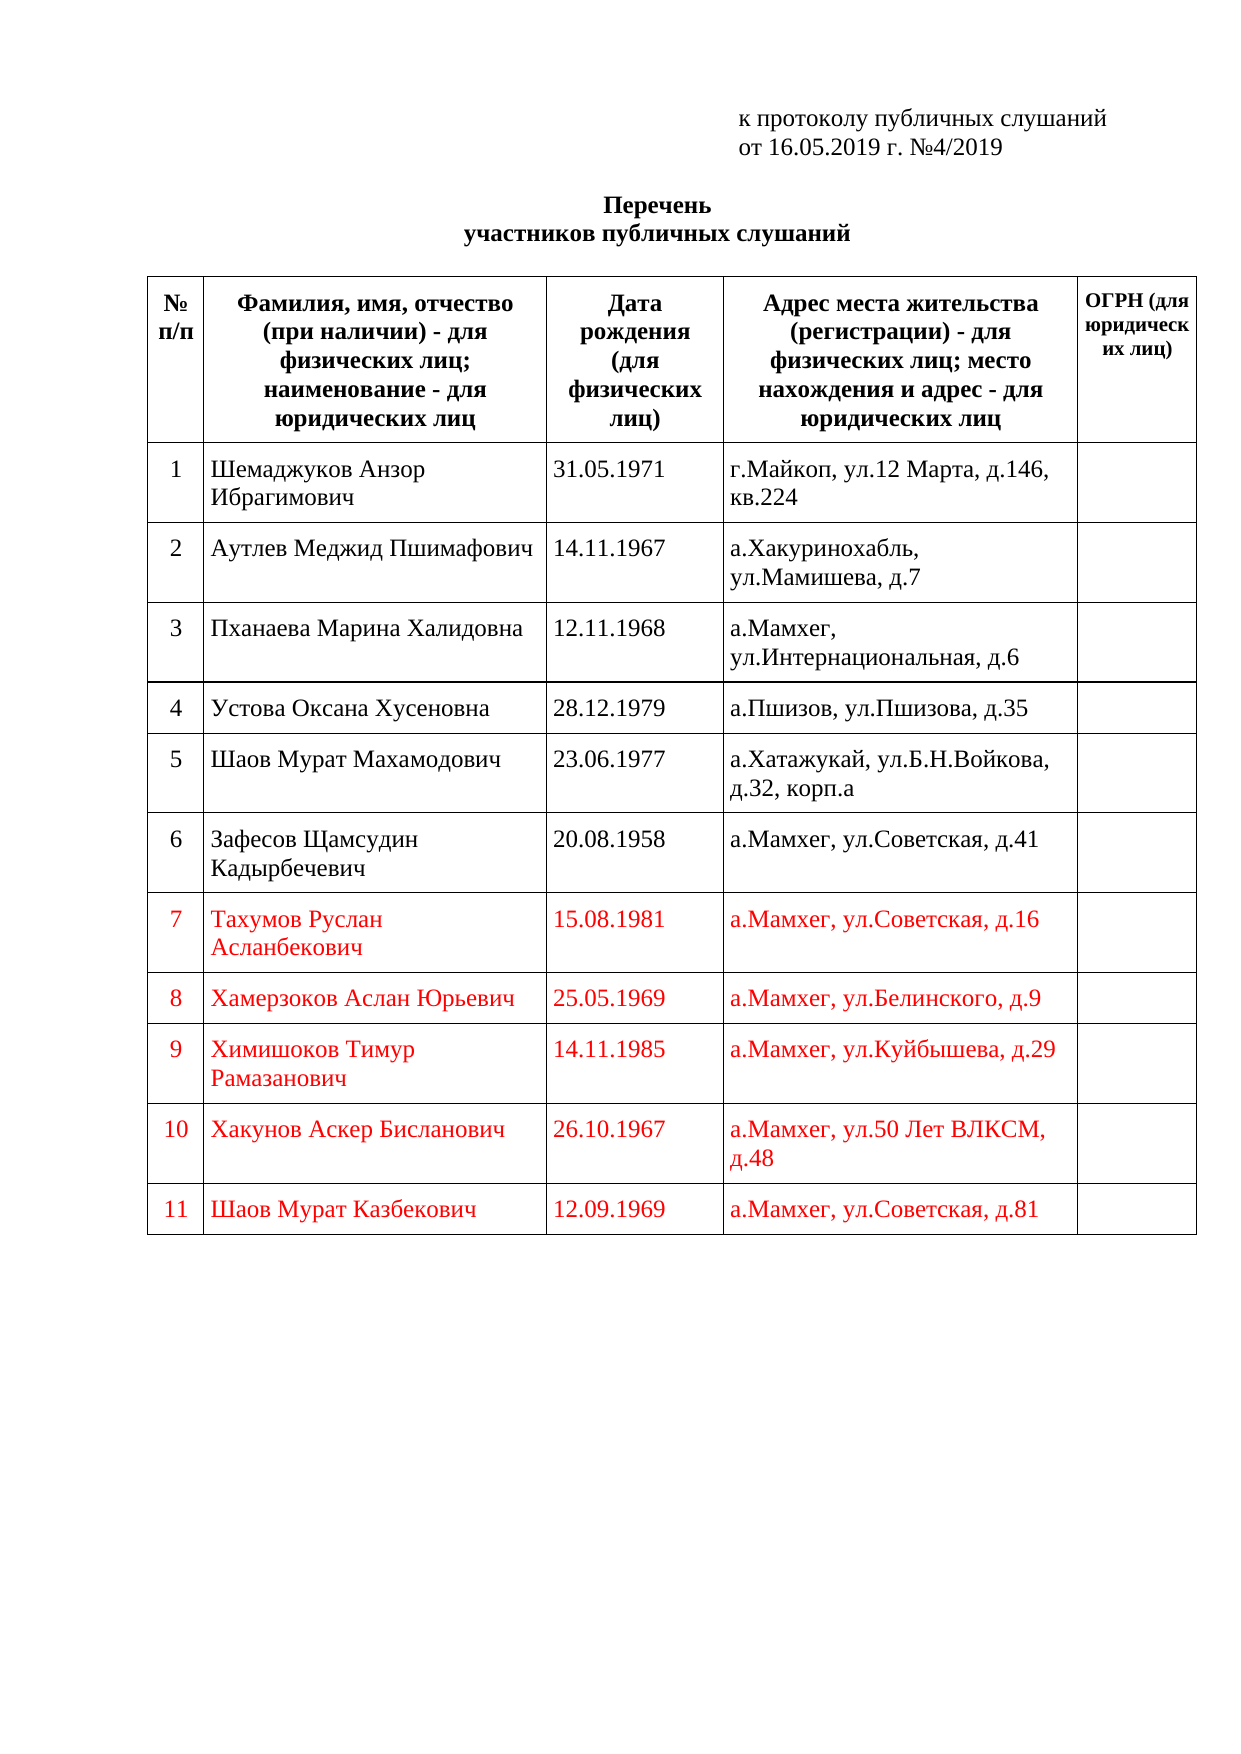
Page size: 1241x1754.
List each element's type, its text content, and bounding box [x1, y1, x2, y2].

table_cell Хамерзоков Аслан Юрьевич [204, 973, 546, 1023]
table_cell 20.08.1958 [547, 813, 723, 892]
table_cell 3 [148, 603, 203, 681]
table_cell 8 [148, 973, 203, 1023]
table_cell 12.11.1968 [547, 603, 723, 681]
table_cell а.Мамхег, ул.Куйбышева, д.29 [724, 1024, 1077, 1103]
table_cell 12.09.1969 [547, 1184, 723, 1233]
table_cell 6 [148, 813, 203, 892]
table_cell [1078, 973, 1196, 1023]
table_cell 25.05.1969 [547, 973, 723, 1023]
table_cell [1078, 683, 1196, 732]
table_cell 5 [148, 734, 203, 812]
table_header Фамилия, имя, отчество (при наличии) - для физических лиц; наименование - для юридических лиц [204, 277, 546, 442]
table_cell а.Мамхег, ул.Советская, д.81 [724, 1184, 1077, 1233]
table_cell Шаов Мурат Махамодович [204, 734, 546, 812]
text от 16.05.2019 г. №4/2019 [148, 132, 1167, 161]
table_cell 14.11.1985 [547, 1024, 723, 1103]
table_cell 15.08.1981 [547, 893, 723, 972]
table_cell 28.12.1979 [547, 683, 723, 732]
table_cell [1078, 1104, 1196, 1182]
table_cell 14.11.1967 [547, 523, 723, 602]
table_cell а.Мамхег, ул.Белинского, д.9 [724, 973, 1077, 1023]
table_cell Аутлев Меджид Пшимафович [204, 523, 546, 602]
table_header ОГРН (для юридических лиц) [1078, 277, 1196, 442]
table_header № п/п [148, 277, 203, 442]
table_cell 1 [148, 443, 203, 522]
text к протоколу публичных слушаний [148, 103, 1167, 132]
table_cell 10 [148, 1104, 203, 1182]
table_cell а.Мамхег, ул.50 Лет ВЛКСМ, д.48 [724, 1104, 1077, 1182]
table_cell [1078, 1024, 1196, 1103]
table_cell Зафесов Щамсудин Кадырбечевич [204, 813, 546, 892]
table_cell 2 [148, 523, 203, 602]
table_cell а.Хатажукай, ул.Б.Н.Войкова, д.32, корп.а [724, 734, 1077, 812]
table_cell [1078, 734, 1196, 812]
table_cell Шаов Мурат Казбекович [204, 1184, 546, 1233]
table_cell а.Пшизов, ул.Пшизова, д.35 [724, 683, 1077, 732]
table_cell Пханаева Марина Халидовна [204, 603, 546, 681]
table_cell Химишоков Тимур Рамазанович [204, 1024, 546, 1103]
table_cell [1078, 443, 1196, 522]
table_cell г.Майкоп, ул.12 Марта, д.146, кв.224 [724, 443, 1077, 522]
table_header Дата рождения (для физических лиц) [547, 277, 723, 442]
table_cell Хакунов Аскер Бисланович [204, 1104, 546, 1182]
table_cell а.Мамхег, ул.Советская, д.41 [724, 813, 1077, 892]
table_cell Шемаджуков Анзор Ибрагимович [204, 443, 546, 522]
table_cell Устова Оксана Хусеновна [204, 683, 546, 732]
table_cell а.Мамхег, ул.Советская, д.16 [724, 893, 1077, 972]
table_header Адрес места жительства (регистрации) - для физических лиц; место нахождения и адрес - для юридических лиц [724, 277, 1077, 442]
table_cell [1078, 603, 1196, 681]
text участников публичных слушаний [148, 218, 1167, 247]
table_cell Тахумов Руслан Асланбекович [204, 893, 546, 972]
table_cell [1078, 523, 1196, 602]
table_cell 9 [148, 1024, 203, 1103]
table_cell а.Мамхег, ул.Интернациональная, д.6 [724, 603, 1077, 681]
table_cell 4 [148, 683, 203, 732]
text Перечень [148, 190, 1167, 218]
table_cell [1078, 813, 1196, 892]
table_cell 23.06.1977 [547, 734, 723, 812]
table_cell [1078, 893, 1196, 972]
table_cell а.Хакуринохабль, ул.Мамишева, д.7 [724, 523, 1077, 602]
table_cell 7 [148, 893, 203, 972]
table_cell [1078, 1184, 1196, 1233]
table_cell 31.05.1971 [547, 443, 723, 522]
table_cell 11 [148, 1184, 203, 1233]
table_cell 26.10.1967 [547, 1104, 723, 1182]
